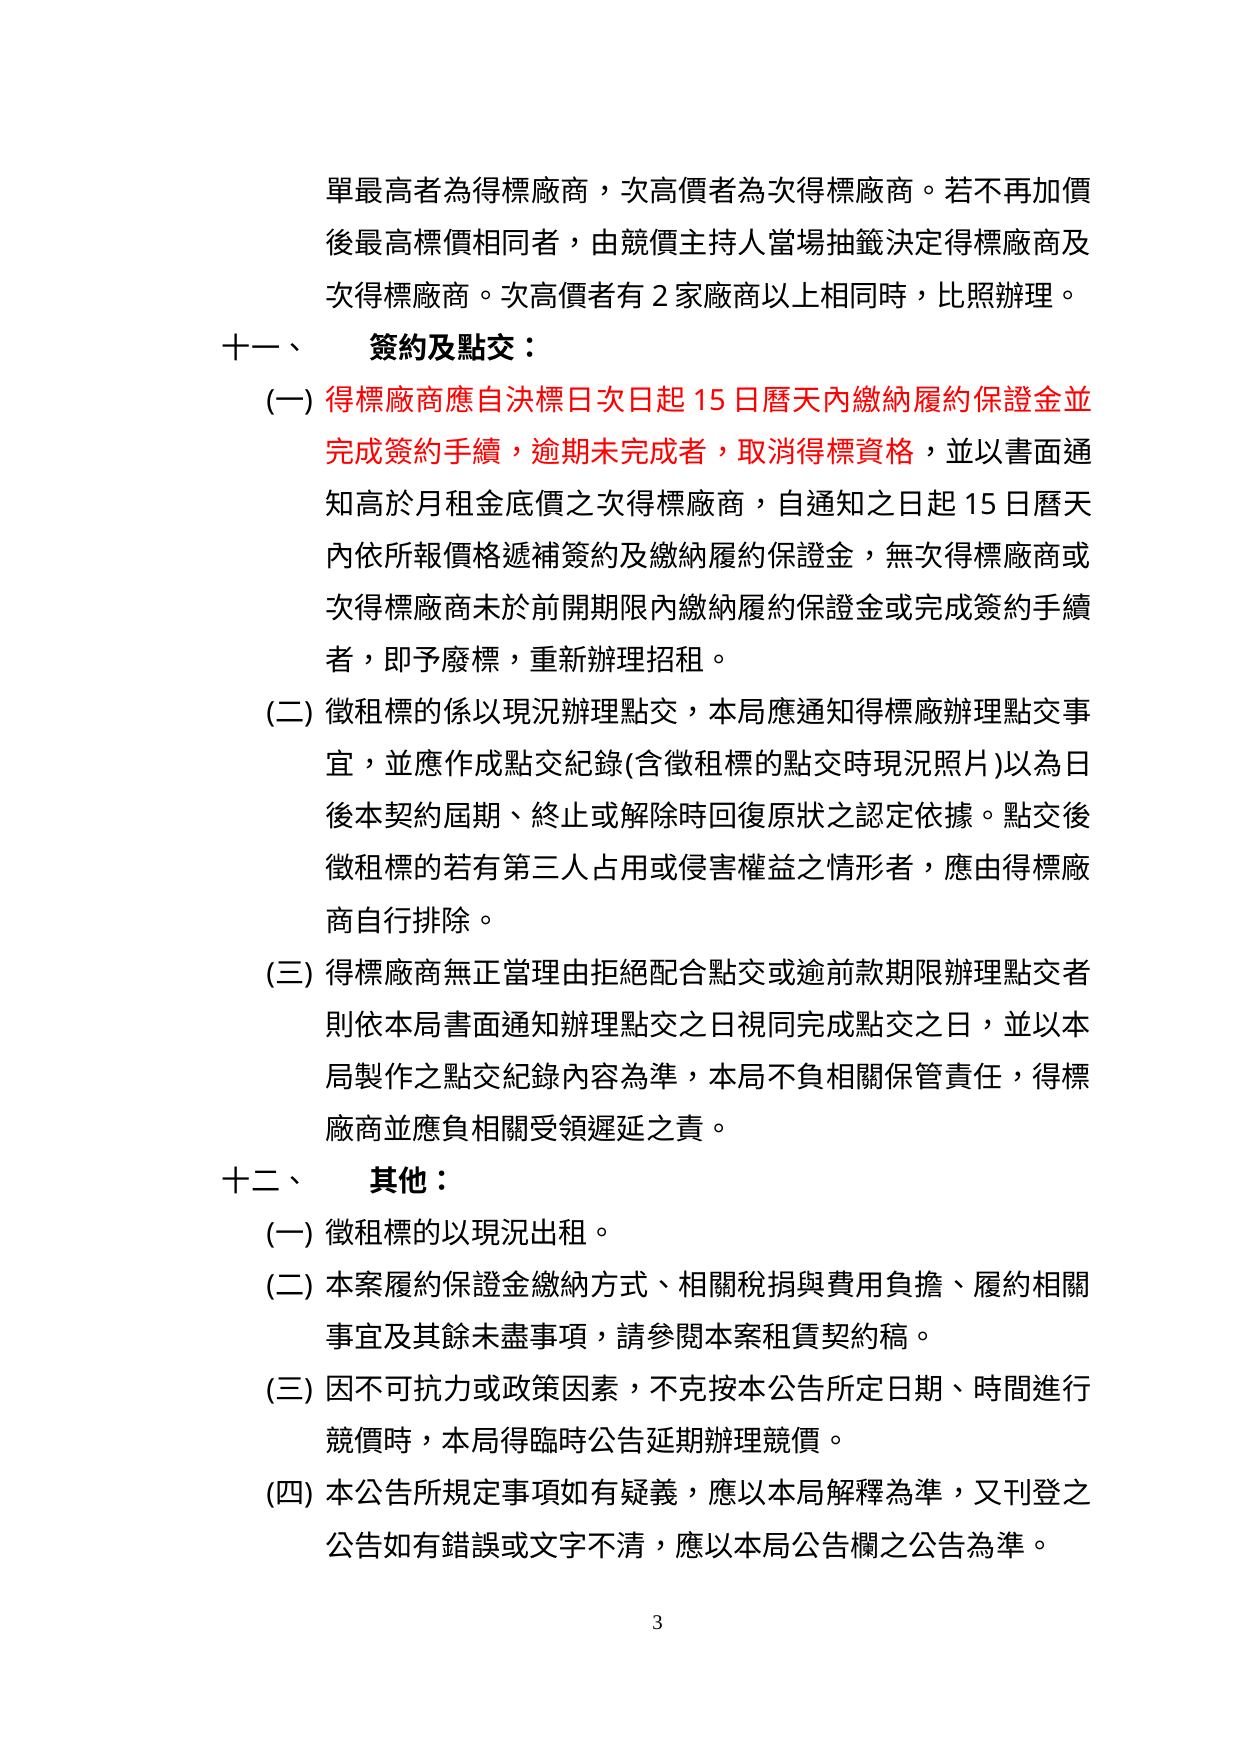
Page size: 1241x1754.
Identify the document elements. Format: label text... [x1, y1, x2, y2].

list 本案履約保證金繳納方式、相關稅捐與費用負擔、履約相關事宜及其餘未盡事項，請參閱本案租賃契約稿。 [266, 1254, 1093, 1358]
list 徵租標的係以現況辦理點交，本局應通知得標廠辦理點交事宜，並應作成點交紀錄(含徵租標的點交時現況照片)以為日後本契約屆期、終止或解除時回復原狀之認定依據。點交後徵租標的若有第三人占用或侵害權益之情形者，應由得標廠商自行排除。 [266, 681, 1093, 941]
list 得標廠商無正當理由拒絕配合點交或逾前款期限辦理點交者，則依本局書面通知辦理點交之日視同完成點交之日，並以本局製作之點交紀錄內容為準，本局不負相關保管責任，得標廠商並應負相關受領遲延之責。 [266, 941, 1093, 1150]
list 得標廠商應自決標日次日起15日曆天內繳納履約保證金並完成簽約手續，逾期未完成者，取消得標資格，並以書面通知高於月租金底價之次得標廠商，自通知之日起15日曆天內依所報價格遞補簽約及繳納履約保證金，無次得標廠商或次得標廠商未於前開期限內繳納履約保證金或完成簽約手續者，即予廢標，重新辦理招租。 [266, 368, 1093, 681]
list 本公告所規定事項如有疑義，應以本局解釋為準，又刊登之公告如有錯誤或文字不清，應以本局公告欄之公告為準。 [266, 1462, 1093, 1566]
list 其他： [222, 1150, 1093, 1202]
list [266, 160, 1093, 316]
list 簽約及點交： [222, 316, 1093, 368]
list 因不可抗力或政策因素，不克按本公告所定日期、時間進行競價時，本局得臨時公告延期辦理競價。 [266, 1358, 1093, 1462]
list 徵租標的以現況出租。 [266, 1202, 1093, 1254]
